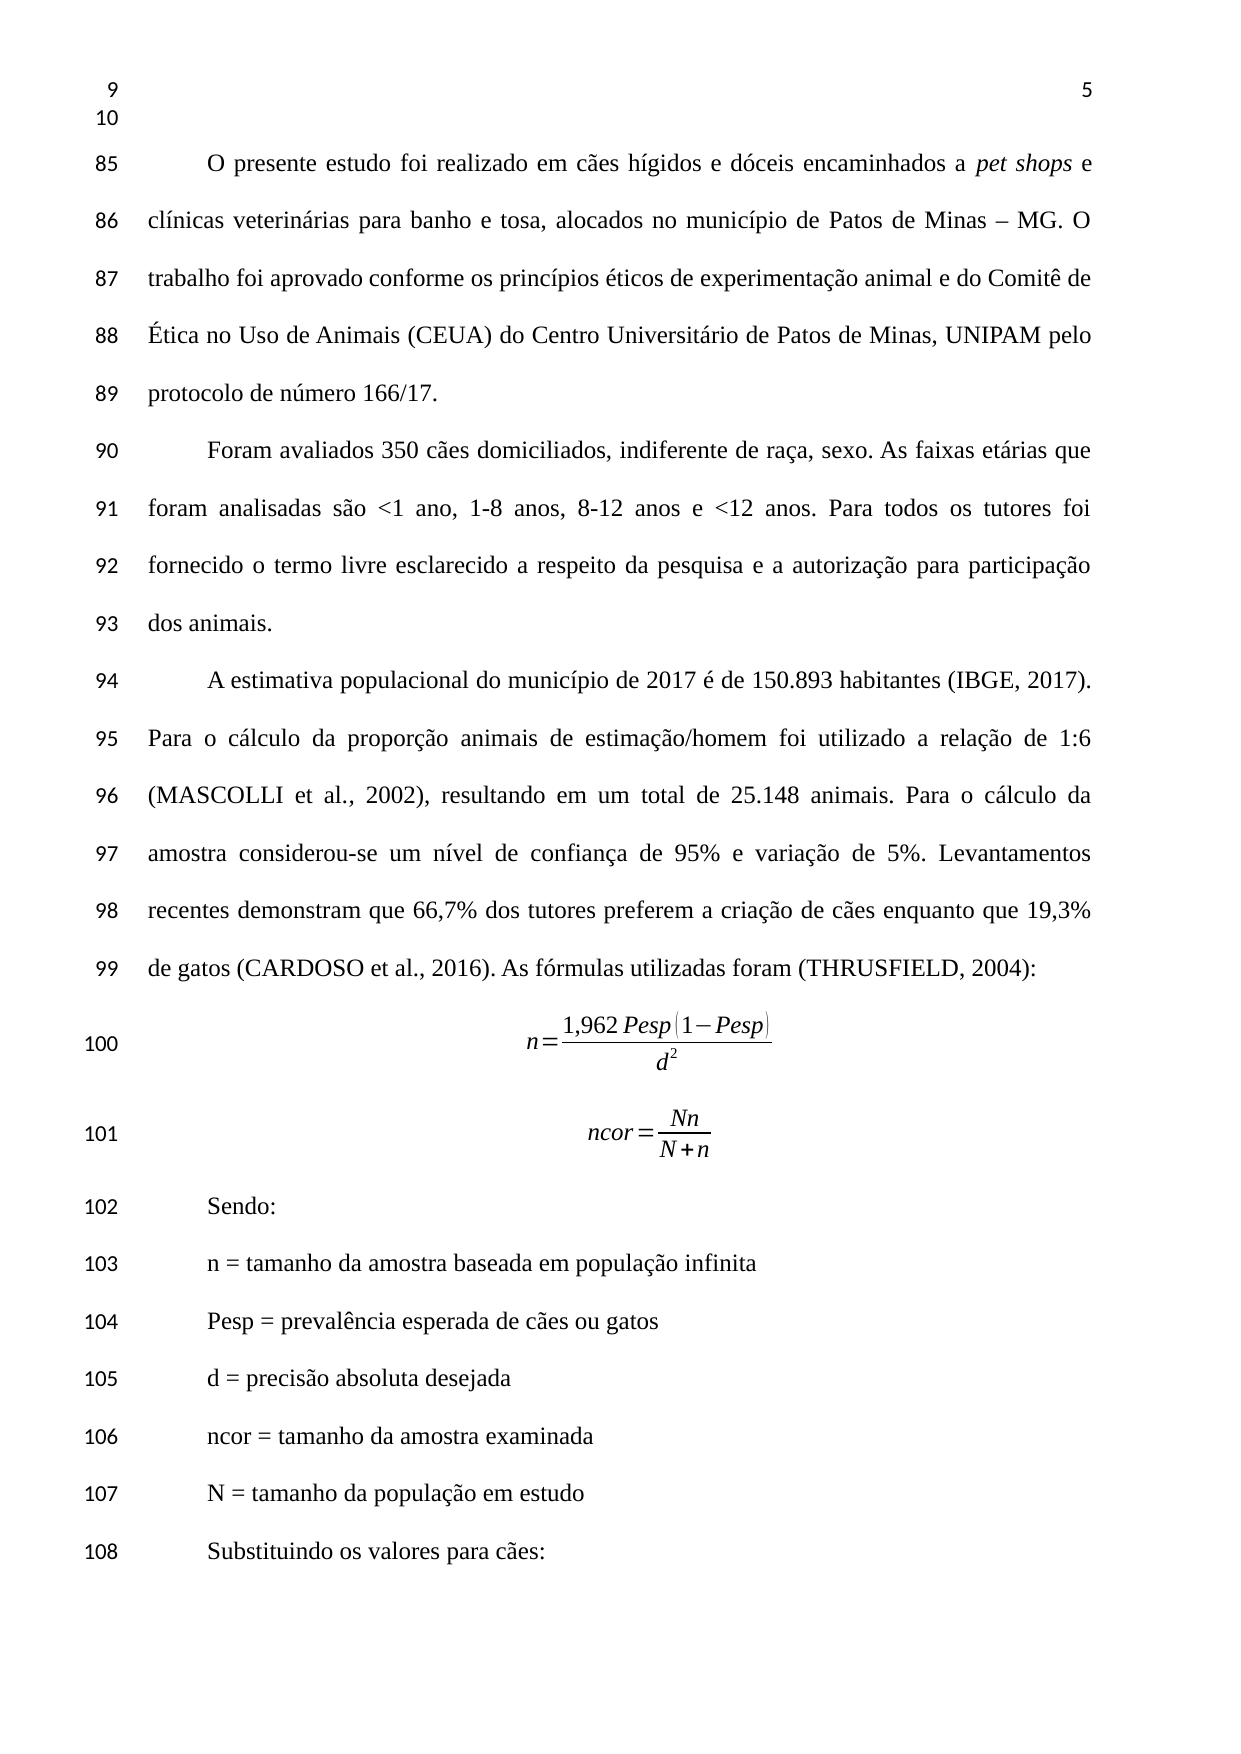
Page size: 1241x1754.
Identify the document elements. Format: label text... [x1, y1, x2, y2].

text N = tamanho da população em estudo [148, 1478, 1092, 1507]
text Foram avaliados 350 cães domiciliados, indiferente de raça, sexo. As faixas etárias que foram analisadas são <1 ano, 1-8 anos, 8-12 anos e <12 anos. Para todos os tutores foi fornecido o termo livre esclarecido a respeito da pesquisa e a autorização para participação dos animais. [148, 436, 1092, 637]
text Substituindo os valores para cães: [148, 1536, 1092, 1565]
text A estimativa populacional do município de 2017 é de 150.893 habitantes (IBGE, 2017). Para o cálculo da proporção animais de estimação/homem foi utilizado a relação de 1:6 (MASCOLLI et al., 2002), resultando em um total de 25.148 animais. Para o cálculo da amostra considerou-se um nível de confiança de 95% e variação de 5%. Levantamentos recentes demonstram que 66,7% dos tutores preferem a criação de cães enquanto que 19,3% de gatos (CARDOSO et al., 2016). As fórmulas utilizadas foram (THRUSFIELD, 2004): [148, 666, 1092, 982]
text d = precisão absoluta desejada [148, 1363, 1092, 1392]
text Sendo: [148, 1191, 1092, 1220]
text O presente estudo foi realizado em cães hígidos e dóceis encaminhados a pet shops e clínicas veterinárias para banho e tosa, alocados no município de Patos de Minas – MG. O trabalho foi aprovado conforme os princípios éticos de experimentação animal e do Comitê de Ética no Uso de Animais (CEUA) do Centro Universitário de Patos de Minas, UNIPAM pelo protocolo de número 166/17. [148, 148, 1092, 407]
text n = tamanho da amostra baseada em população infinita [148, 1248, 1092, 1277]
text Pesp = prevalência esperada de cães ou gatos [148, 1306, 1092, 1335]
text ncor = tamanho da amostra examinada [148, 1421, 1092, 1450]
